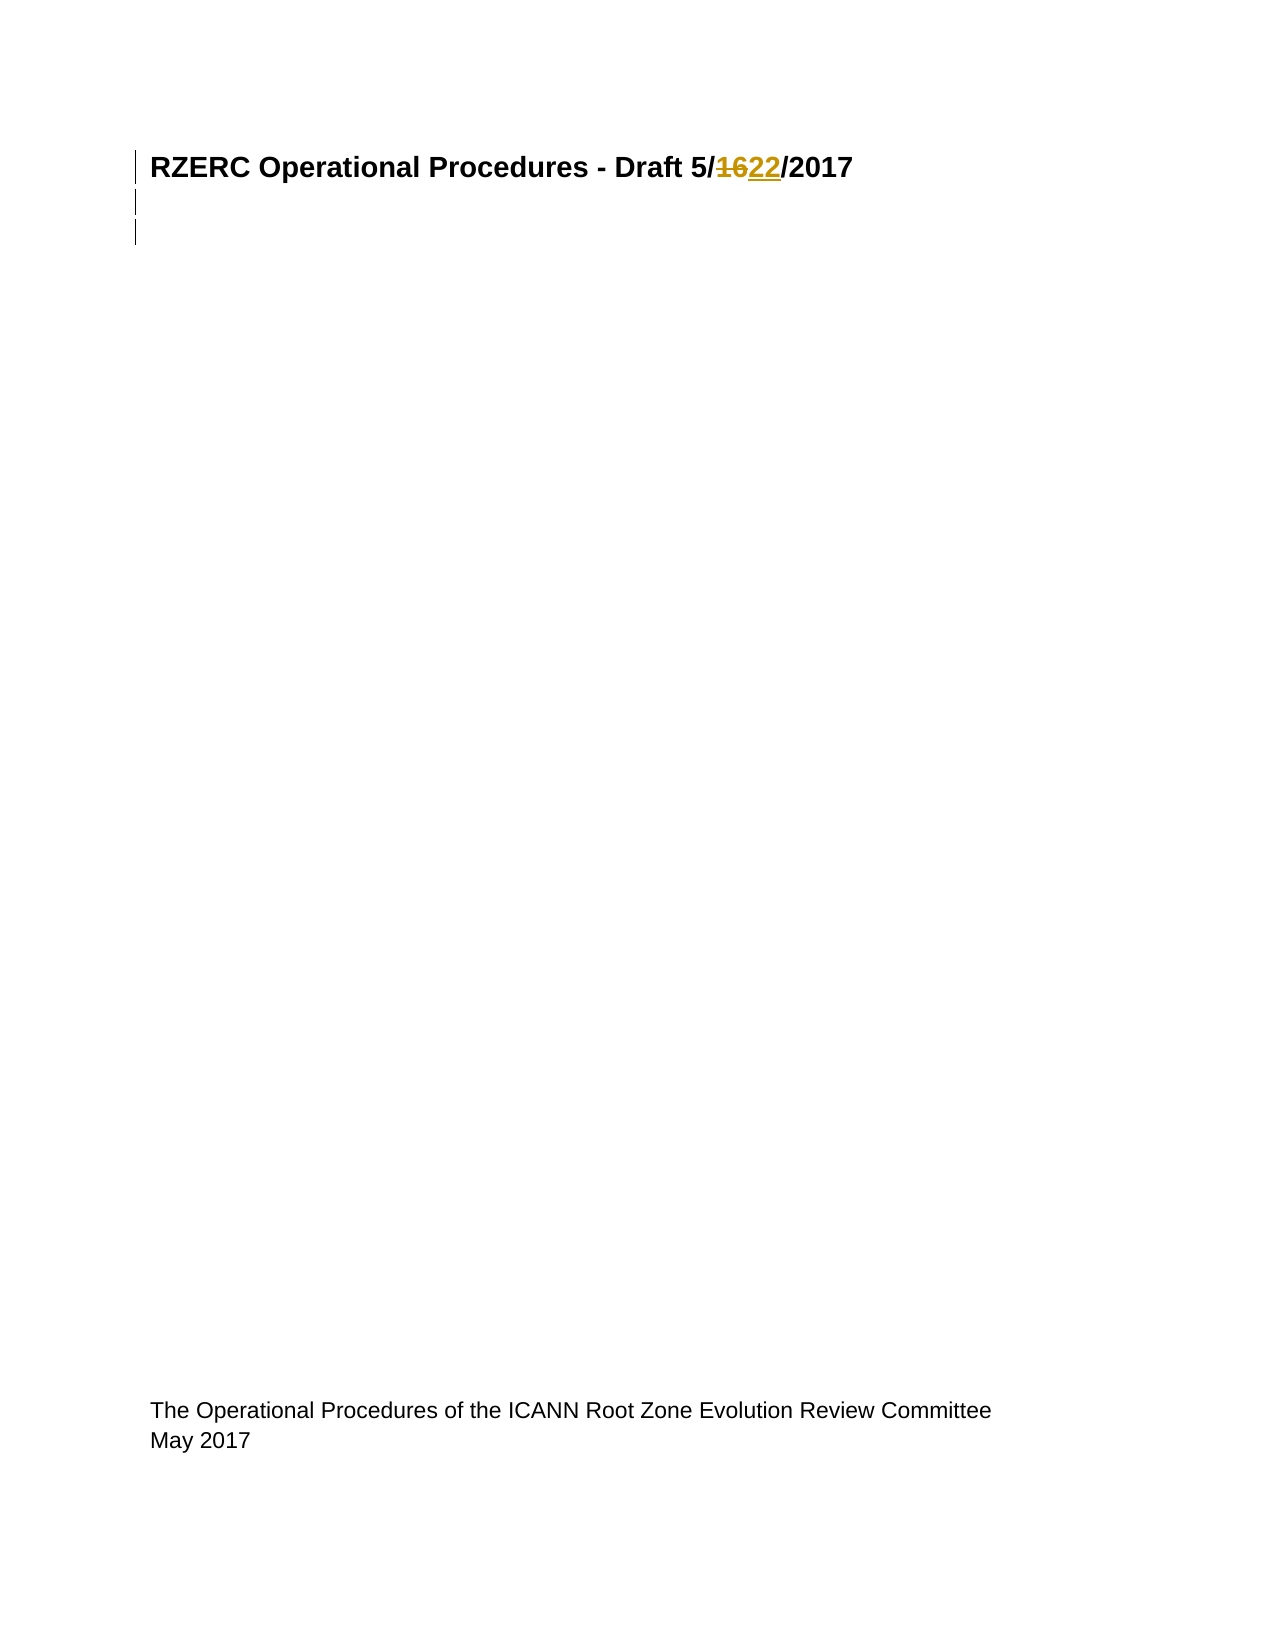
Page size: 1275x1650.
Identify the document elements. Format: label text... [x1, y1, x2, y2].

text The Operational Procedures of the ICANN Root Zone Evolution Review Committee [150, 1397, 1125, 1423]
text RZERC Operational Procedures - Draft 5//2017 [150, 150, 1125, 183]
text May 2017 [150, 1427, 1125, 1453]
